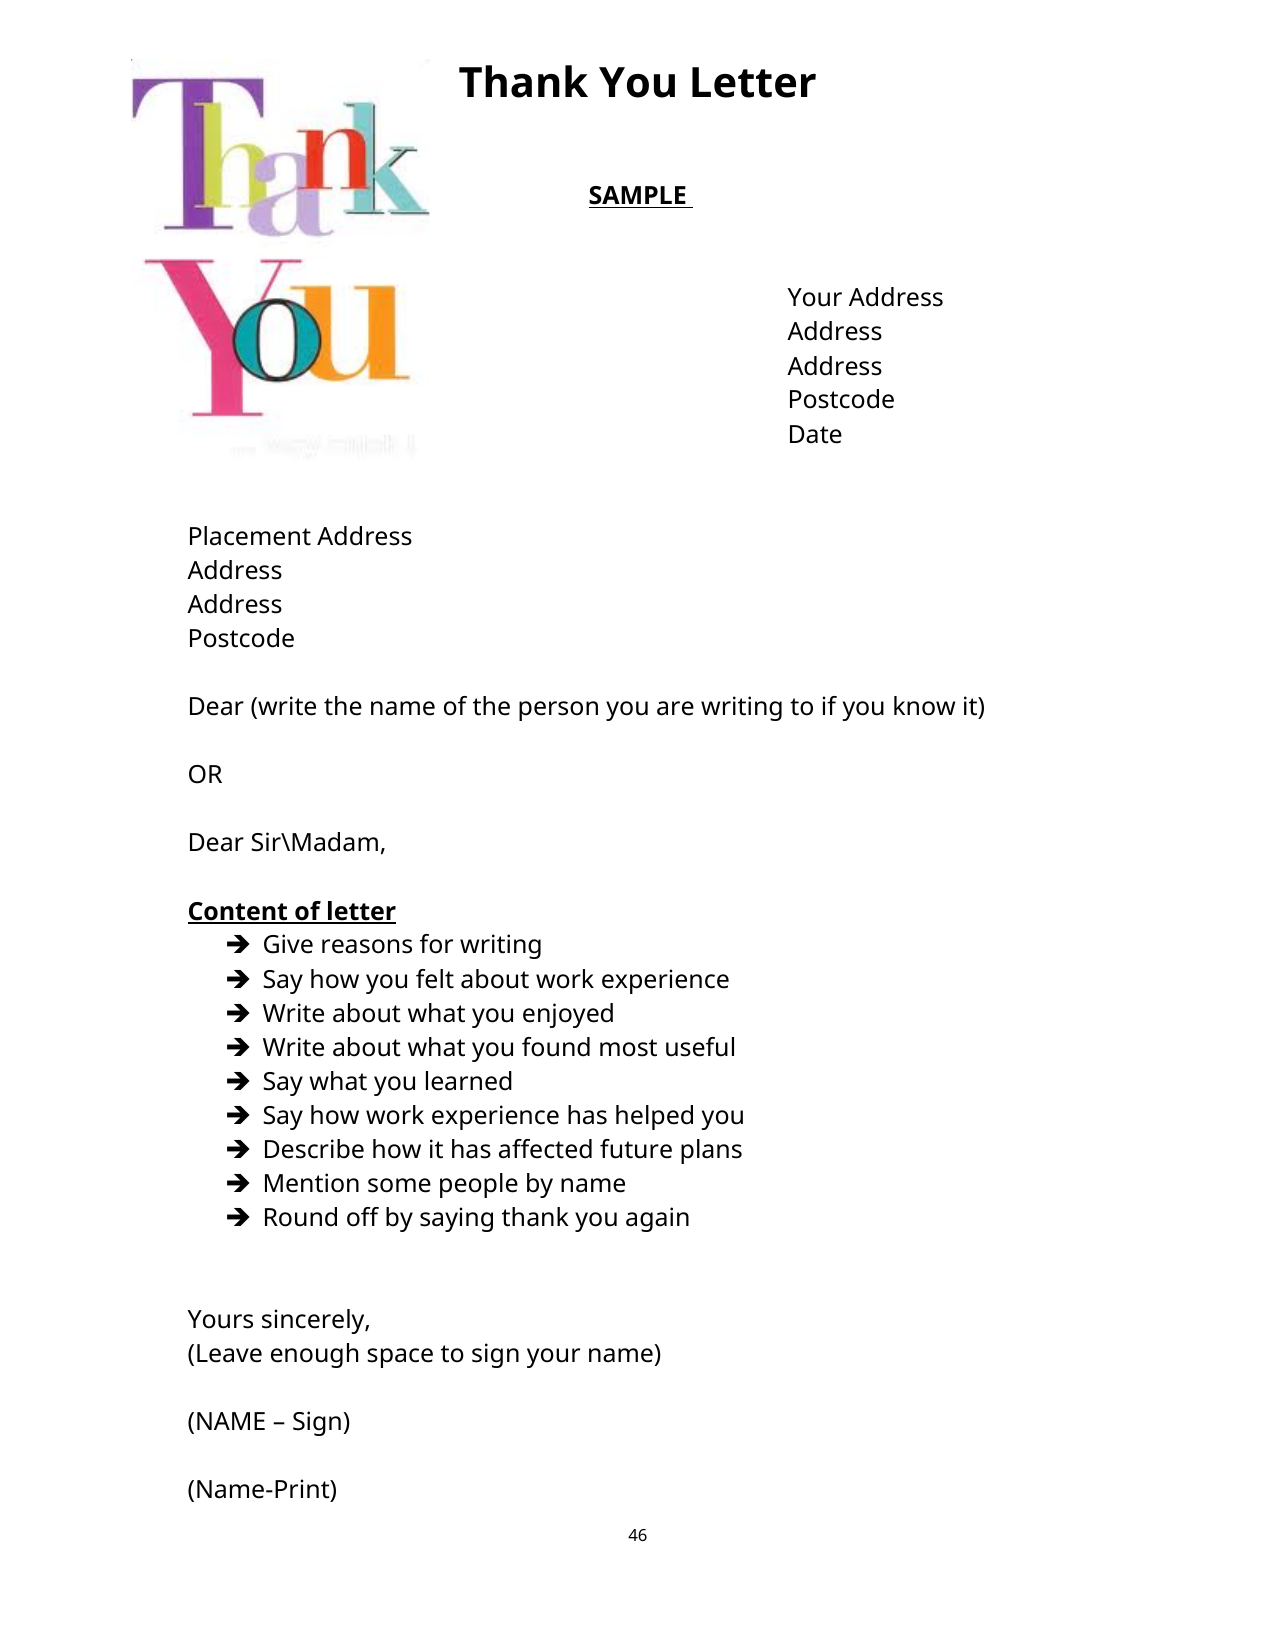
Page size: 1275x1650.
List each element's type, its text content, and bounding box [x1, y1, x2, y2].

text (NAME – Sign) [187, 1404, 1088, 1438]
text (Name-Print) [187, 1472, 1088, 1506]
text Yours sincerely, [187, 1302, 1088, 1336]
text Address [187, 587, 1088, 621]
list Say what you learned [225, 1063, 1088, 1097]
text Dear Sir\Madam, [187, 825, 1088, 859]
text OR [187, 757, 1088, 791]
text (Leave enough space to sign your name) [187, 1336, 1088, 1370]
text Address [430, 348, 1088, 382]
text Postcode [187, 621, 1088, 655]
list Mention some people by name [225, 1166, 1088, 1200]
text SAMPLE [430, 178, 1088, 212]
text Postcode [430, 382, 1088, 416]
list Round off by saying thank you again [225, 1200, 1088, 1234]
list Say how work experience has helped you [225, 1097, 1088, 1132]
text Dear (write the name of the person you are writing to if you know it) [187, 689, 1088, 723]
text Date [430, 416, 1088, 450]
list Write about what you enjoyed [225, 995, 1088, 1029]
list Describe how it has affected future plans [225, 1132, 1088, 1166]
list Give reasons for writing [225, 927, 1088, 961]
text Placement Address [187, 518, 1088, 552]
text Your Address [430, 280, 1088, 314]
list Write about what you found most useful [225, 1029, 1088, 1063]
picture [131, 59, 430, 471]
text Content of letter [187, 893, 1088, 927]
text Address [430, 314, 1088, 348]
list Say how you felt about work experience [225, 961, 1088, 995]
text Address [187, 552, 1088, 587]
title Thank You Letter [187, 53, 1088, 110]
